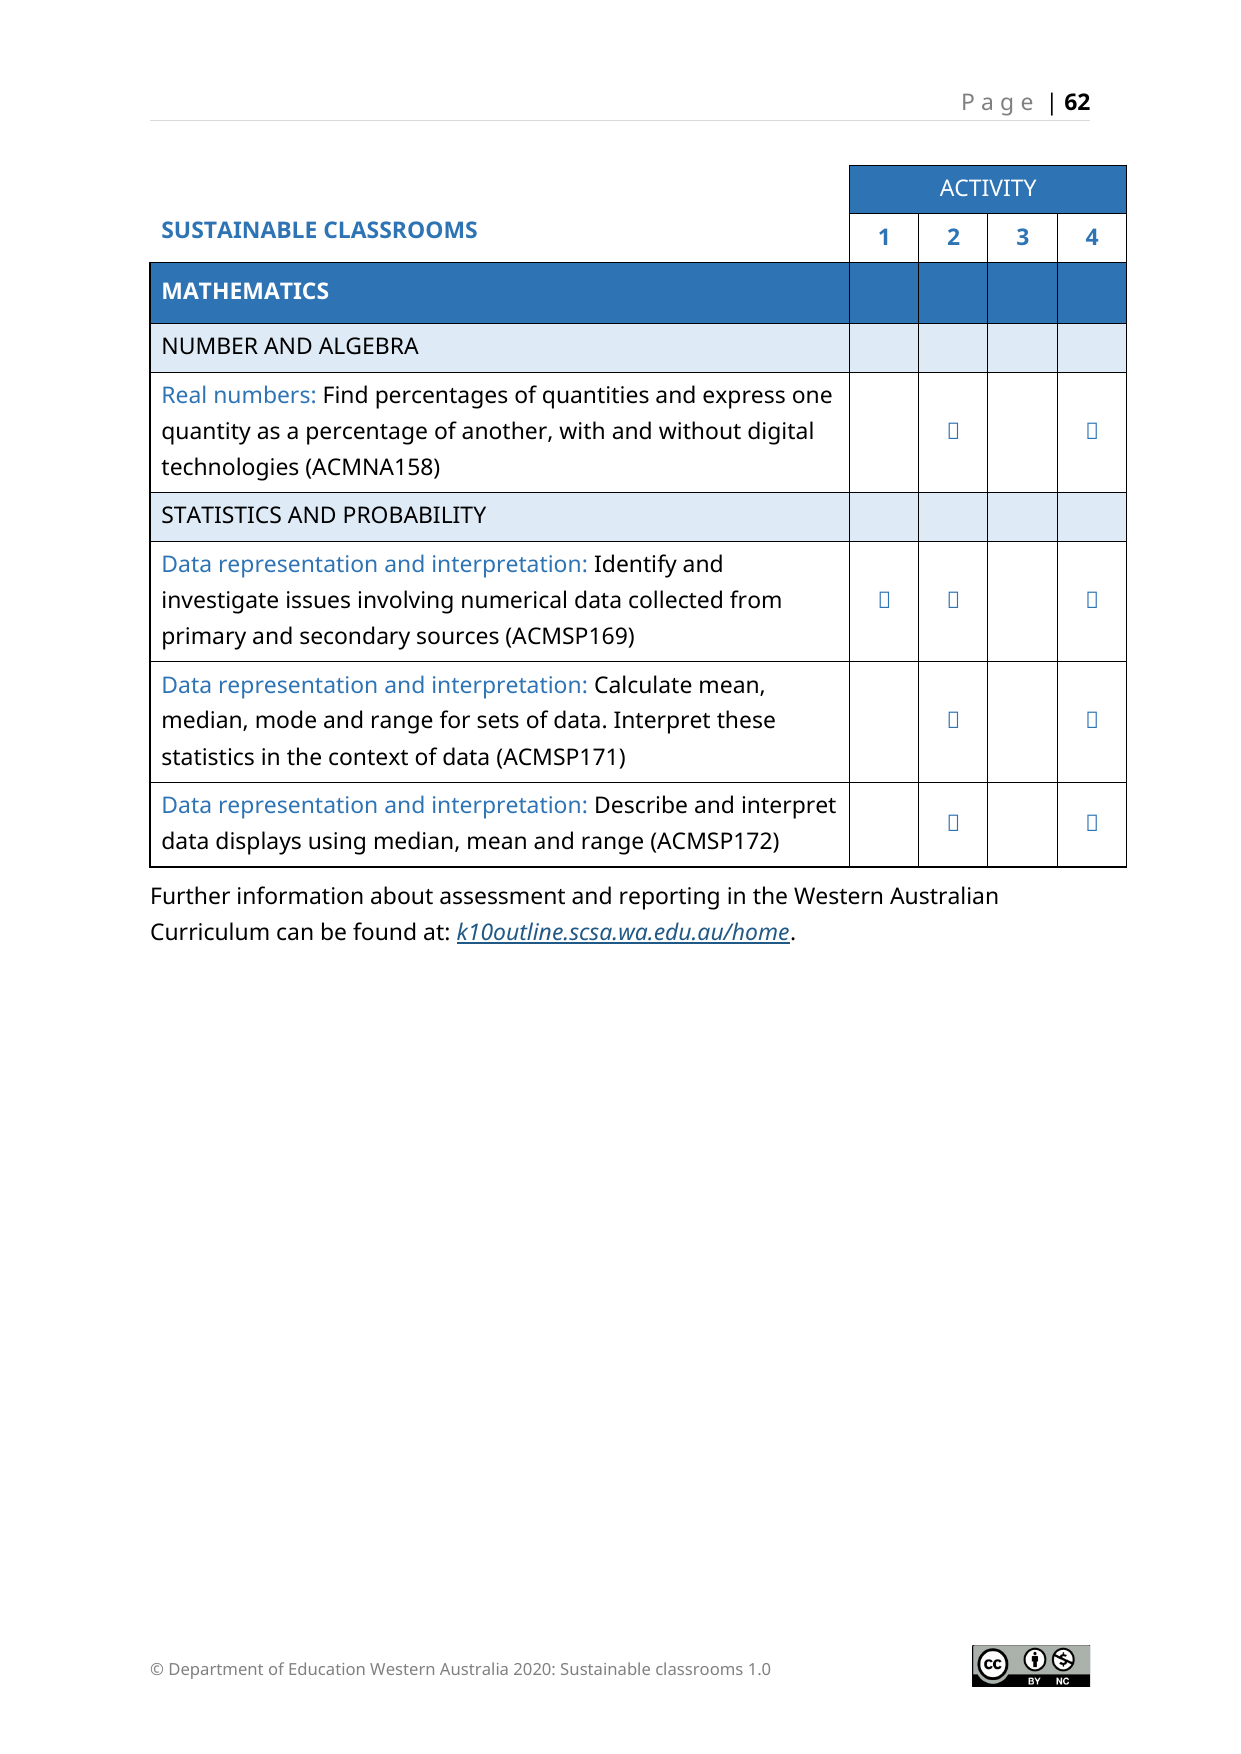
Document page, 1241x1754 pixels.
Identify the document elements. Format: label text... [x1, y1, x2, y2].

table_cell Data representation and interpretation: Identify and investigate issues involving numerical data collected from primary and secondary sources (ACMSP169) [151, 542, 849, 661]
table_cell STATISTICS AND PROBABILITY [151, 493, 849, 541]
table_header SUSTAINABLE CLASSROOMS [150, 165, 849, 262]
table_cell  [1058, 542, 1126, 661]
table_cell [850, 493, 918, 541]
table_cell 4 [1058, 214, 1126, 262]
table_header ACTIVITY [850, 166, 1126, 213]
table_cell [850, 662, 918, 782]
table_cell Data representation and interpretation: Describe and interpret data displays using median, mean and range (ACMSP172) [151, 783, 849, 866]
table_cell [919, 324, 987, 372]
table_cell 3 [988, 214, 1057, 262]
table_cell [988, 662, 1057, 782]
table_cell [850, 783, 918, 866]
table_cell [1058, 324, 1126, 372]
picture [972, 1645, 1091, 1687]
table_cell [919, 263, 987, 323]
table_cell  [1058, 662, 1126, 782]
table_cell [850, 373, 918, 492]
table_cell [988, 542, 1057, 661]
table_cell 1 [850, 214, 918, 262]
table_cell Real numbers: Find percentages of quantities and express one quantity as a percentage of another, with and without digital technologies (ACMNA158) [151, 373, 849, 492]
table_cell Data representation and interpretation: Calculate mean, median, mode and range for sets of data. Interpret these statistics in the context of data (ACMSP171) [151, 662, 849, 782]
table_cell  [1058, 373, 1126, 492]
table_cell [988, 373, 1057, 492]
table_cell [1058, 493, 1126, 541]
table_cell [988, 324, 1057, 372]
table_cell  [919, 373, 987, 492]
table_cell 2 [919, 214, 987, 262]
table_cell NUMBER AND ALGEBRA [151, 324, 849, 372]
table_cell  [919, 662, 987, 782]
table_cell [988, 493, 1057, 541]
table_cell  [850, 542, 918, 661]
table_cell MATHEMATICS [151, 263, 849, 323]
table_cell [988, 263, 1057, 323]
table_cell [850, 324, 918, 372]
table_cell [919, 493, 987, 541]
table_cell  [919, 783, 987, 866]
table_cell [988, 783, 1057, 866]
text Further information about assessment and reporting in the Western Australian Curriculum can be found at: k10outline.scsa.wa.edu.au/home. [150, 880, 1090, 947]
table_cell [1058, 263, 1126, 323]
table_cell  [1058, 783, 1126, 866]
table_cell [850, 263, 918, 323]
table_cell  [919, 542, 987, 661]
